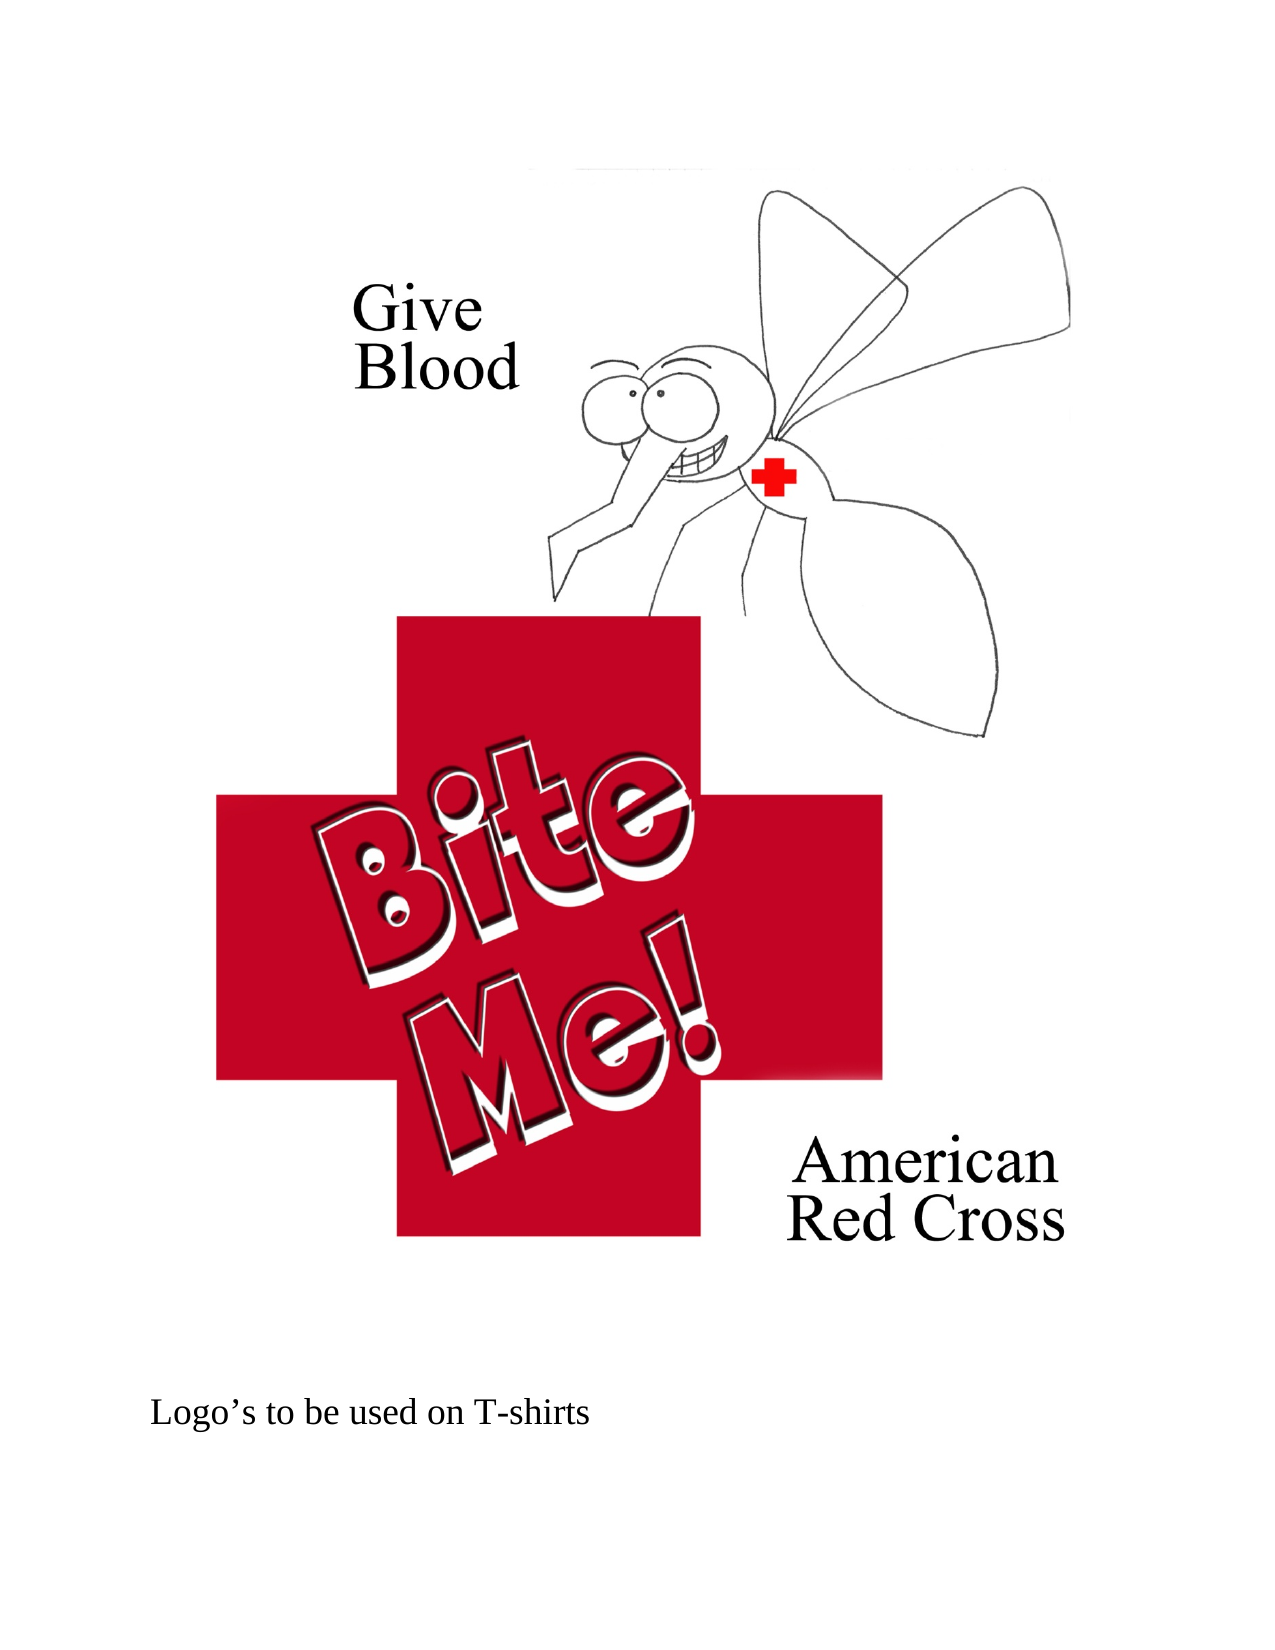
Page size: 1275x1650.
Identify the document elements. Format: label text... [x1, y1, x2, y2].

picture [150, 150, 1125, 1369]
text Logo’s to be used on T-shirts [150, 1389, 1125, 1433]
